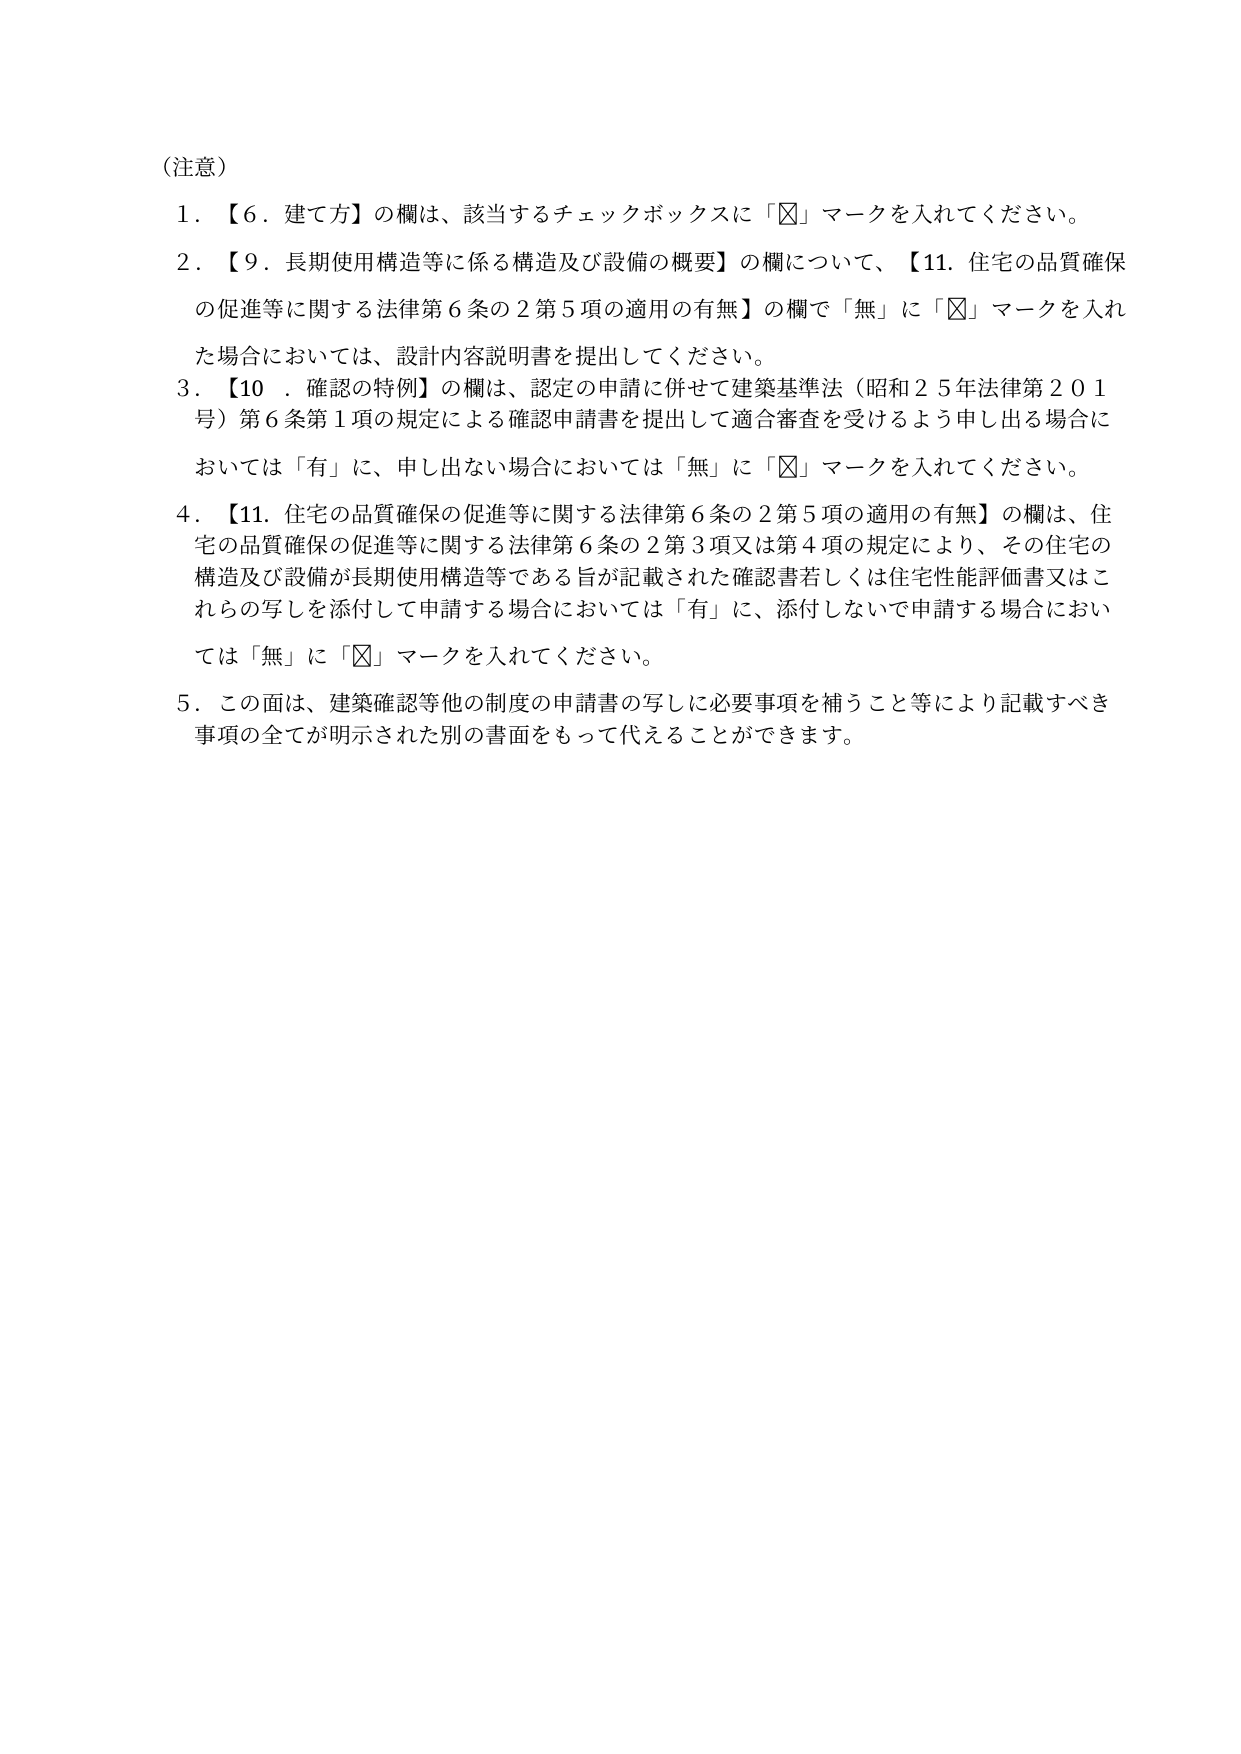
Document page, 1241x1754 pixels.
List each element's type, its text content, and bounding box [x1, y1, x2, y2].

text ３．【10．確認の特例】の欄は、認定の申請に併せて建築基準法（昭和２５年法律第２０１号）第６条第１項の規定による確認申請書を提出して適合審査を受けるよう申し出る場合においては「有」に、申し出ない場合においては「無」に「」マークを入れてください。 [172, 371, 1113, 497]
text ５．この面は、建築確認等他の制度の申請書の写しに必要事項を補うこと等により記載すべき事項の全てが明示された別の書面をもって代えることができます。 [172, 687, 1113, 750]
text １．【６．建て方】の欄は、該当するチェックボックスに「」マークを入れてください。 [171, 182, 1113, 245]
text ４．【11. 住宅の品質確保の促進等に関する法律第６条の２第５項の適用の有無】の欄は、住宅の品質確保の促進等に関する法律第６条の２第３項又は第４項の規定により、その住宅の構造及び設備が長期使用構造等である旨が記載された確認書若しくは住宅性能評価書又はこれらの写しを添付して申請する場合においては「有」に、添付しないで申請する場合においては「無」に「」マークを入れてください。 [172, 497, 1113, 687]
text （注意） [127, 150, 1113, 182]
text ２．【９．長期使用構造等に係る構造及び設備の概要】の欄について、【11. 住宅の品質確保の促進等に関する法律第６条の２第５項の適用の有無】の欄で「無」に「」マークを入れた場合においては、設計内容説明書を提出してください。 [171, 245, 1128, 371]
